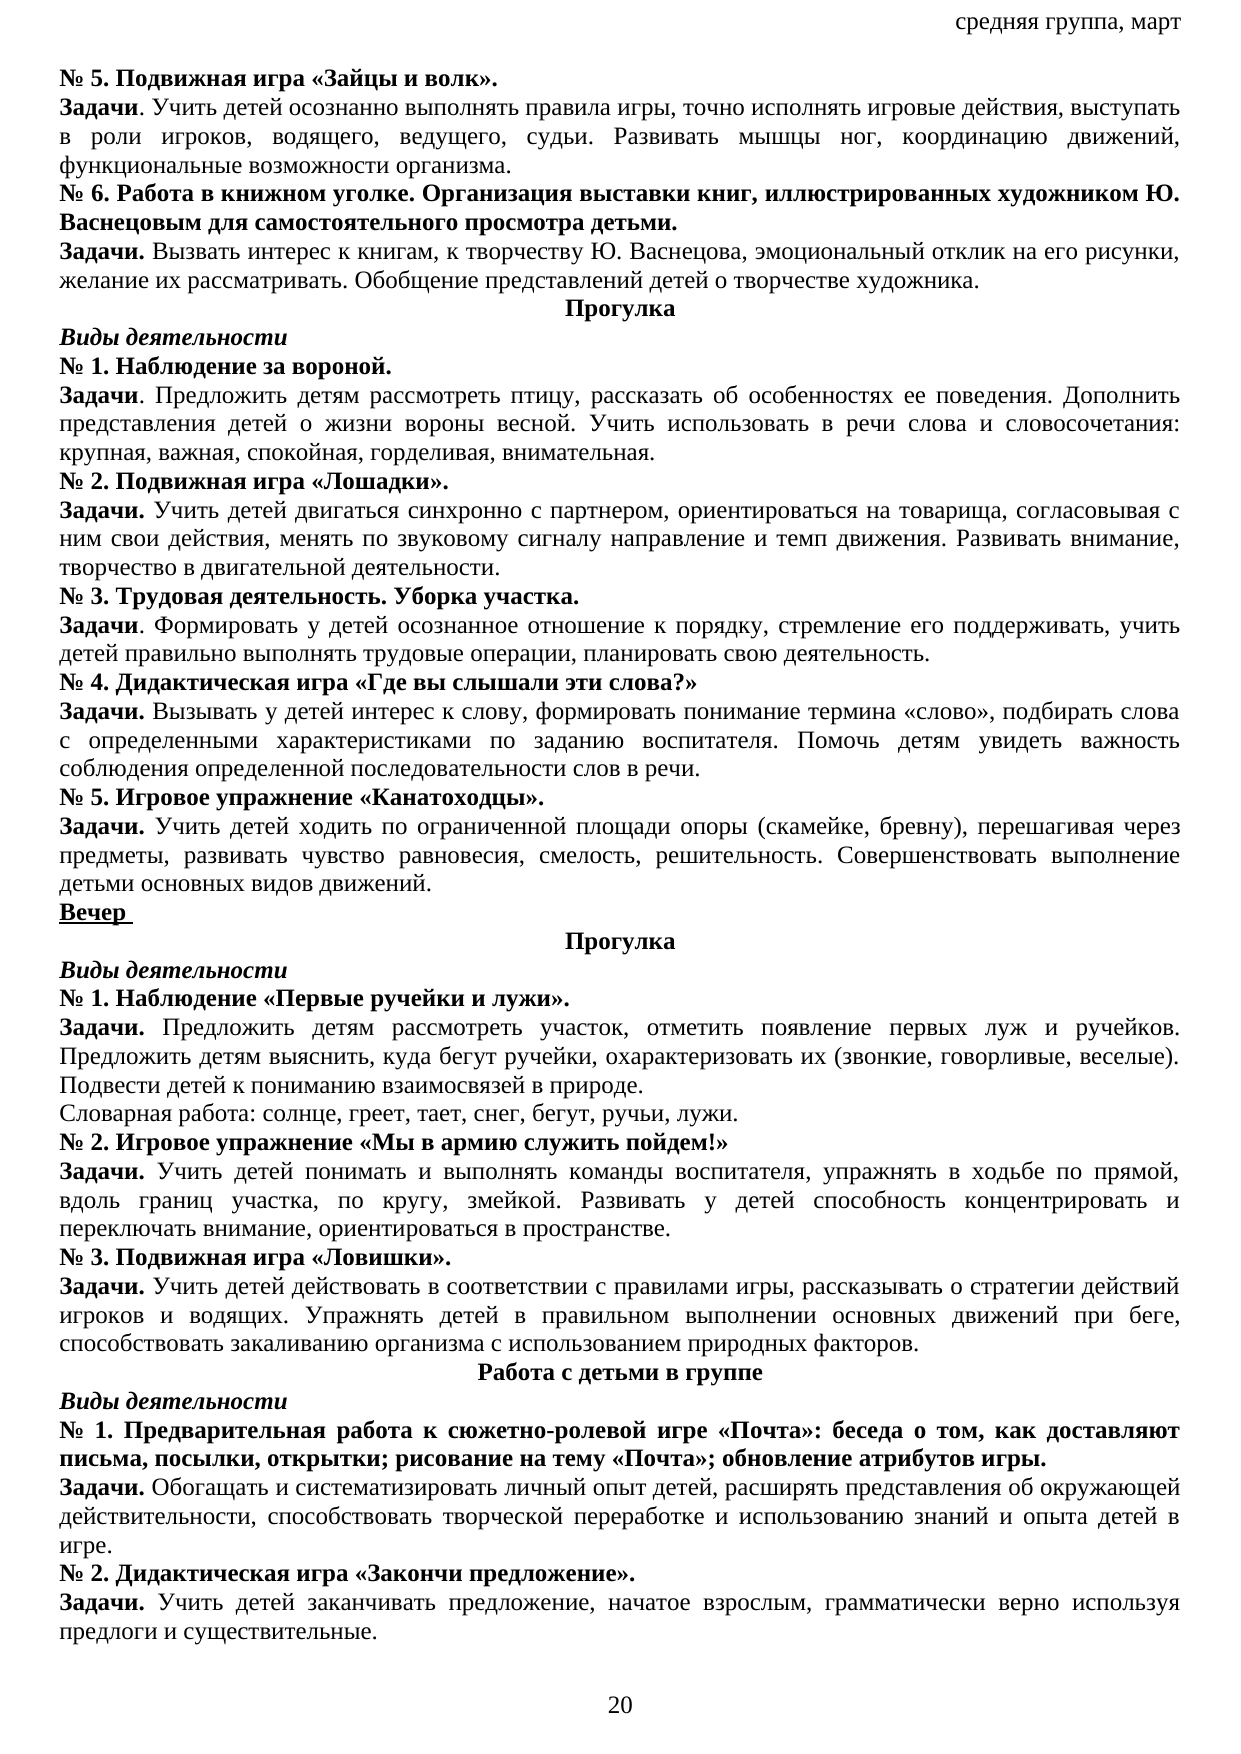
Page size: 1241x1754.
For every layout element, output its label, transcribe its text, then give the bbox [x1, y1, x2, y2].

text № 4. Дидактическая игра «Где вы слышали эти слова?» [59, 667, 1181, 696]
text Виды деятельности [59, 322, 1181, 351]
text Работа с детьми в группе [59, 1357, 1181, 1386]
text № 6. Работа в книжном уголке. Организация выставки книг, иллюстрированных художником Ю. Васнецовым для самостоятельного просмотра детьми. [59, 178, 1181, 236]
text Задачи. Вызывать у детей интерес к слову, формировать понимание термина «слово», подбирать слова с определенными характеристиками по заданию воспитателя. Помочь детям увидеть важность соблюдения определенной последовательности слов в речи. [59, 696, 1181, 782]
text № 5. Игровое упражнение «Канатоходцы». [59, 782, 1181, 811]
text № 3. Подвижная игра «Ловишки». [59, 1242, 1181, 1271]
text Задачи. Предложить детям рассмотреть птицу, рассказать об особенностях ее поведения. Дополнить представления детей о жизни вороны весной. Учить использовать в речи слова и словосочетания: крупная, важная, спокойная, горделивая, внимательная. [59, 380, 1181, 466]
text Задачи. Формировать у детей осознанное отношение к порядку, стремление его поддерживать, учить детей правильно выполнять трудовые операции, планировать свою деятельность. [59, 610, 1181, 667]
text Прогулка [59, 926, 1181, 955]
text Задачи. Учить детей заканчивать предложение, начатое взрослым, грамматически верно используя предлоги и существительные. [59, 1587, 1181, 1645]
text Задачи. Учить детей действовать в соответствии с правилами игры, рассказывать о стратегии действий игроков и водящих. Упражнять детей в правильном выполнении основных движений при беге, способствовать закаливанию организма с использованием природных факторов. [59, 1271, 1181, 1357]
text № 3. Трудовая деятельность. Уборка участка. [59, 581, 1181, 610]
text Вечер [59, 897, 1181, 926]
text Задачи. Учить детей ходить по ограниченной площади опоры (скамейке, бревну), перешагивая через предметы, развивать чувство равновесия, смелость, решительность. Совершенствовать выполнение детьми основных видов движений. [59, 811, 1181, 897]
text Виды деятельности [59, 955, 1181, 983]
text Прогулка [59, 293, 1181, 322]
text Словарная работа: солнце, греет, тает, снег, бегут, ручьи, лужи. [59, 1098, 1181, 1127]
text Задачи. Учить детей понимать и выполнять команды воспитателя, упражнять в ходьбе по прямой, вдоль границ участка, по кругу, змейкой. Развивать у детей способность концентрировать и переключать внимание, ориентироваться в пространстве. [59, 1156, 1181, 1242]
text № 5. Подвижная игра «Зайцы и волк». [59, 63, 1181, 92]
text Виды деятельности [59, 1386, 1181, 1415]
text Задачи. Обогащать и систематизировать личный опыт детей, расширять представления об окружающей действительности, способствовать творческой переработке и использованию знаний и опыта детей в игре. [59, 1472, 1181, 1558]
text № 1. Наблюдение за вороной. [59, 351, 1181, 380]
text № 2. Дидактическая игра «Закончи предложение». [59, 1558, 1181, 1587]
text № 2. Игровое упражнение «Мы в армию служить пойдем!» [59, 1127, 1181, 1156]
text Задачи. Учить детей осознанно выполнять правила игры, точно исполнять игровые действия, выступать в роли игроков, водящего, ведущего, судьи. Развивать мышцы ног, координацию движений, функциональные возможности организма. [59, 92, 1181, 178]
text № 2. Подвижная игра «Лошадки». [59, 466, 1181, 495]
text Задачи. Предложить детям рассмотреть участок, отметить появление первых луж и ручейков. Предложить детям выяснить, куда бегут ручейки, охарактеризовать их (звонкие, говорливые, веселые). Подвести детей к пониманию взаимосвязей в природе. [59, 1012, 1181, 1098]
text Задачи. Вызвать интерес к книгам, к творчеству Ю. Васнецова, эмоциональный отклик на его рисунки, желание их рассматривать. Обобщение представлений детей о творчестве художника. [59, 236, 1181, 293]
text № 1. Предварительная работа к сюжетно-ролевой игре «Почта»: беседа о том, как доставляют письма, посылки, открытки; рисование на тему «Почта»; обновление атрибутов игры. [59, 1415, 1181, 1472]
text № 1. Наблюдение «Первые ручейки и лужи». [59, 983, 1181, 1012]
text Задачи. Учить детей двигаться синхронно с партнером, ориентироваться на товарища, согласовывая с ним свои действия, менять по звуковому сигналу направление и темп движения. Развивать внимание, творчество в двигательной деятельности. [59, 495, 1181, 581]
